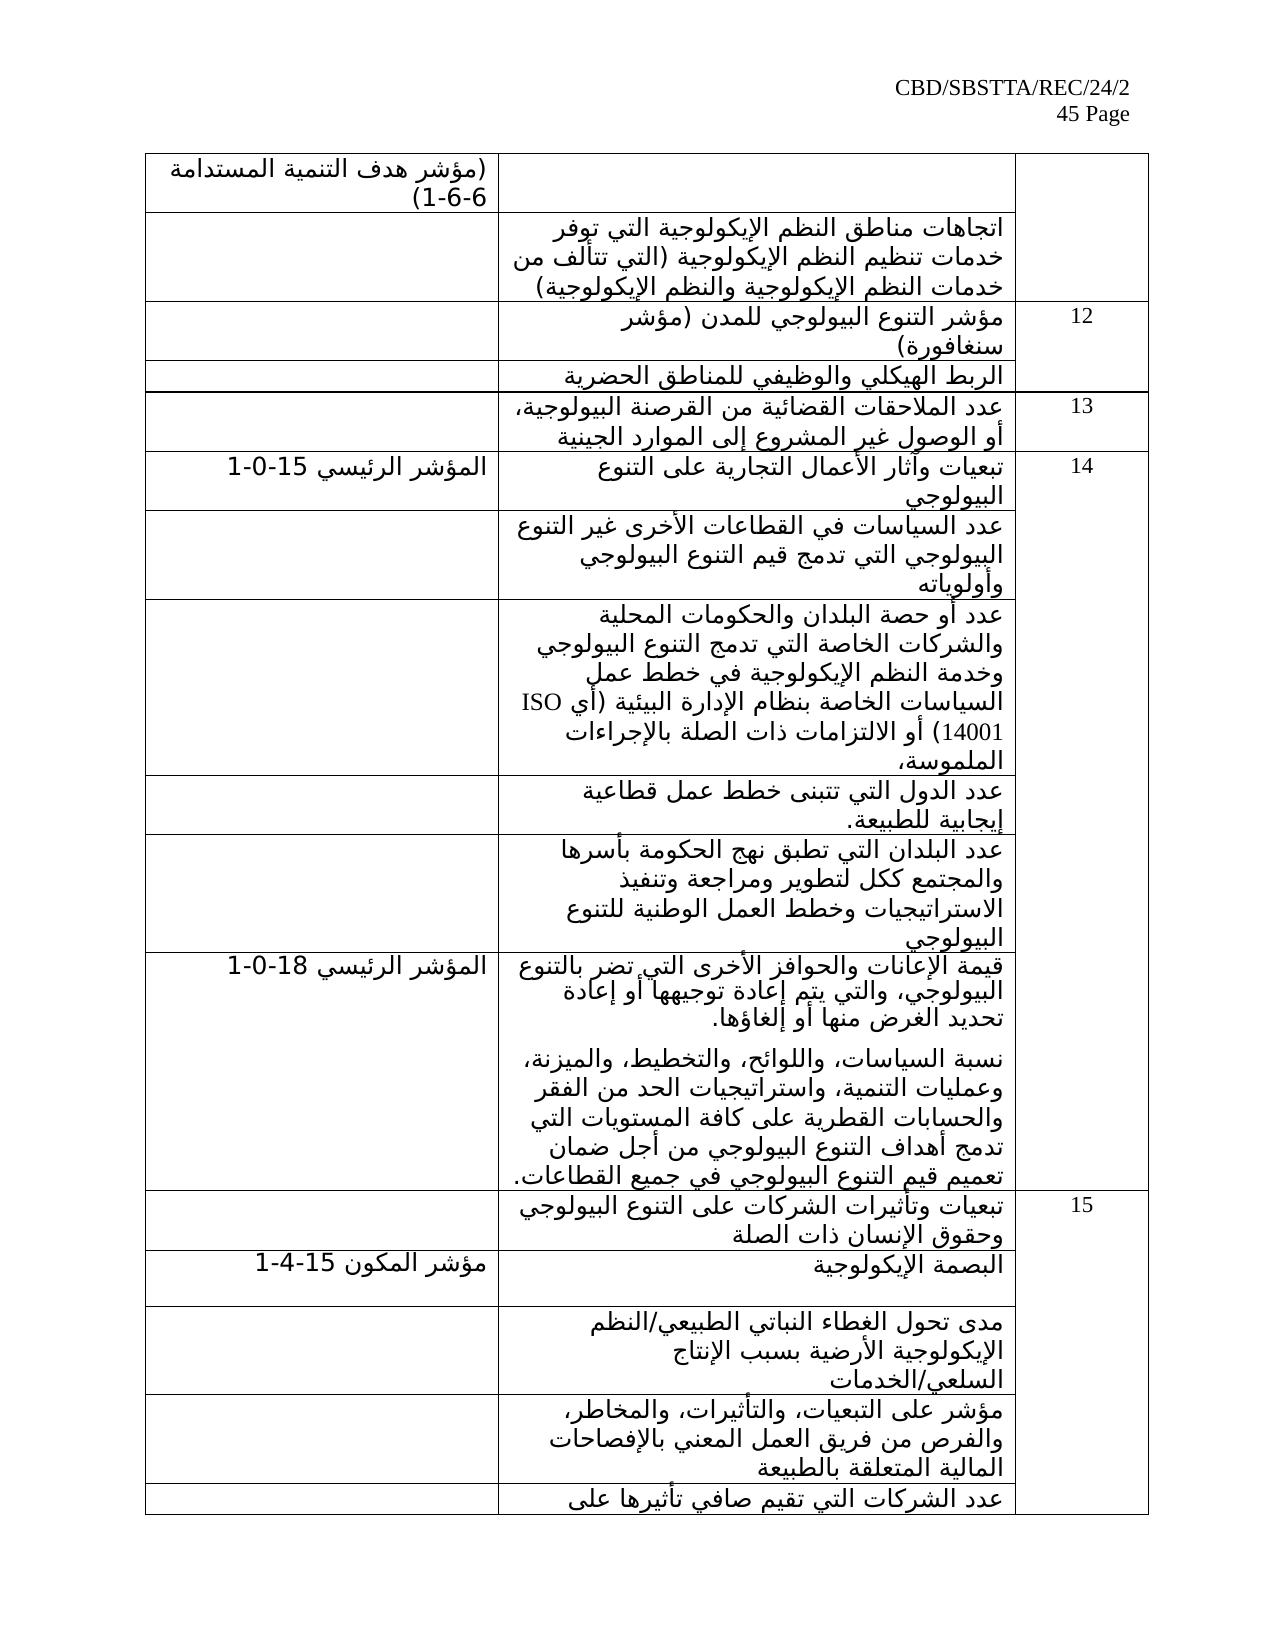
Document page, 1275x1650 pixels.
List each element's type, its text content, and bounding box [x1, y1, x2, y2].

table_cell مؤشر التنوع البيولوجي للمدن (مؤشر سنغافورة) [499, 302, 1015, 360]
table_cell عدد أو حصة البلدان والحكومات المحلية والشركات الخاصة التي تدمج التنوع البيولوجي وخدمة النظم الإيكولوجية في خطط عمل السياسات الخاصة بنظام الإدارة البيئية (أي ISO 14001) أو الالتزامات ذات الصلة بالإجراءات الملموسة، [499, 600, 1015, 775]
table_cell تبعيات وآثار الأعمال التجارية على التنوع البيولوجي [499, 452, 1015, 510]
table_cell [146, 776, 498, 834]
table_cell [499, 1484, 1015, 1514]
table_cell عدد الدول التي تتبنى خطط عمل قطاعية إيجابية للطبيعة. [499, 776, 1015, 834]
table_cell [146, 600, 498, 775]
table_cell [146, 361, 498, 391]
table_cell [146, 835, 498, 952]
table_cell مؤشر المكون 15-4-1 [146, 1251, 498, 1306]
table_cell 15 [1016, 1191, 1148, 1514]
table_cell عدد الملاحقات القضائية من القرصنة البيولوجية، أو الوصول غير المشروع إلى الموارد الجينية [499, 393, 1015, 451]
table_cell [146, 1395, 498, 1483]
table_cell عدد البلدان التي تطبق نهج الحكومة بأسرها والمجتمع ككل لتطوير ومراجعة وتنفيذ الاستراتيجيات وخطط العمل الوطنية للتنوع البيولوجي [499, 835, 1015, 952]
table_cell [146, 511, 498, 599]
table_cell 14 [1016, 452, 1148, 1190]
table_cell الربط الهيكلي والوظيفي للمناطق الحضرية [499, 361, 1015, 391]
table_cell المؤشر الرئيسي 15-0-1 [146, 452, 498, 510]
table_cell مؤشر على التبعيات، والتأثيرات، والمخاطر، والفرص من فريق العمل المعني بالإفصاحات المالية المتعلقة بالطبيعة [499, 1395, 1015, 1483]
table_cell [146, 154, 498, 212]
table_cell [146, 302, 498, 360]
table_cell [146, 1484, 498, 1514]
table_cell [499, 154, 1015, 212]
table_cell 13 [1016, 393, 1148, 451]
table_cell قيمة الإعانات والحوافز الأخرى التي تضر بالتنوع البيولوجي، والتي يتم إعادة توجيهها أو إعادة تحديد الغرض منها أو إلغاؤها. نسبة السياسات، واللوائح، والتخطيط، والميزنة، وعمليات التنمية، واستراتيجيات الحد من الفقر والحسابات القطرية على كافة المستويات التي تدمج أهداف التنوع البيولوجي من أجل ضمان تعميم قيم التنوع البيولوجي في جميع القطاعات. [499, 953, 1015, 1190]
table_cell [146, 393, 498, 451]
table_cell عدد السياسات في القطاعات الأخرى غير التنوع البيولوجي التي تدمج قيم التنوع البيولوجي وأولوياته [499, 511, 1015, 599]
table_cell [146, 1307, 498, 1394]
table_cell 12 [1016, 302, 1148, 391]
table_cell مدى تحول الغطاء النباتي الطبيعي/النظم الإيكولوجية الأرضية بسبب الإنتاج السلعي/الخدمات [499, 1307, 1015, 1394]
table_cell تبعيات وتأثيرات الشركات على التنوع البيولوجي وحقوق الإنسان ذات الصلة [499, 1191, 1015, 1249]
table_cell [146, 213, 498, 301]
table_cell [146, 1191, 498, 1249]
table_cell اتجاهات مناطق النظم الإيكولوجية التي توفر خدمات تنظيم النظم الإيكولوجية (التي تتألف من خدمات النظم الإيكولوجية والنظم الإيكولوجية) [499, 213, 1015, 301]
table_cell البصمة الإيكولوجية [499, 1251, 1015, 1306]
table_cell المؤشر الرئيسي 18-0-1 [146, 953, 498, 1190]
